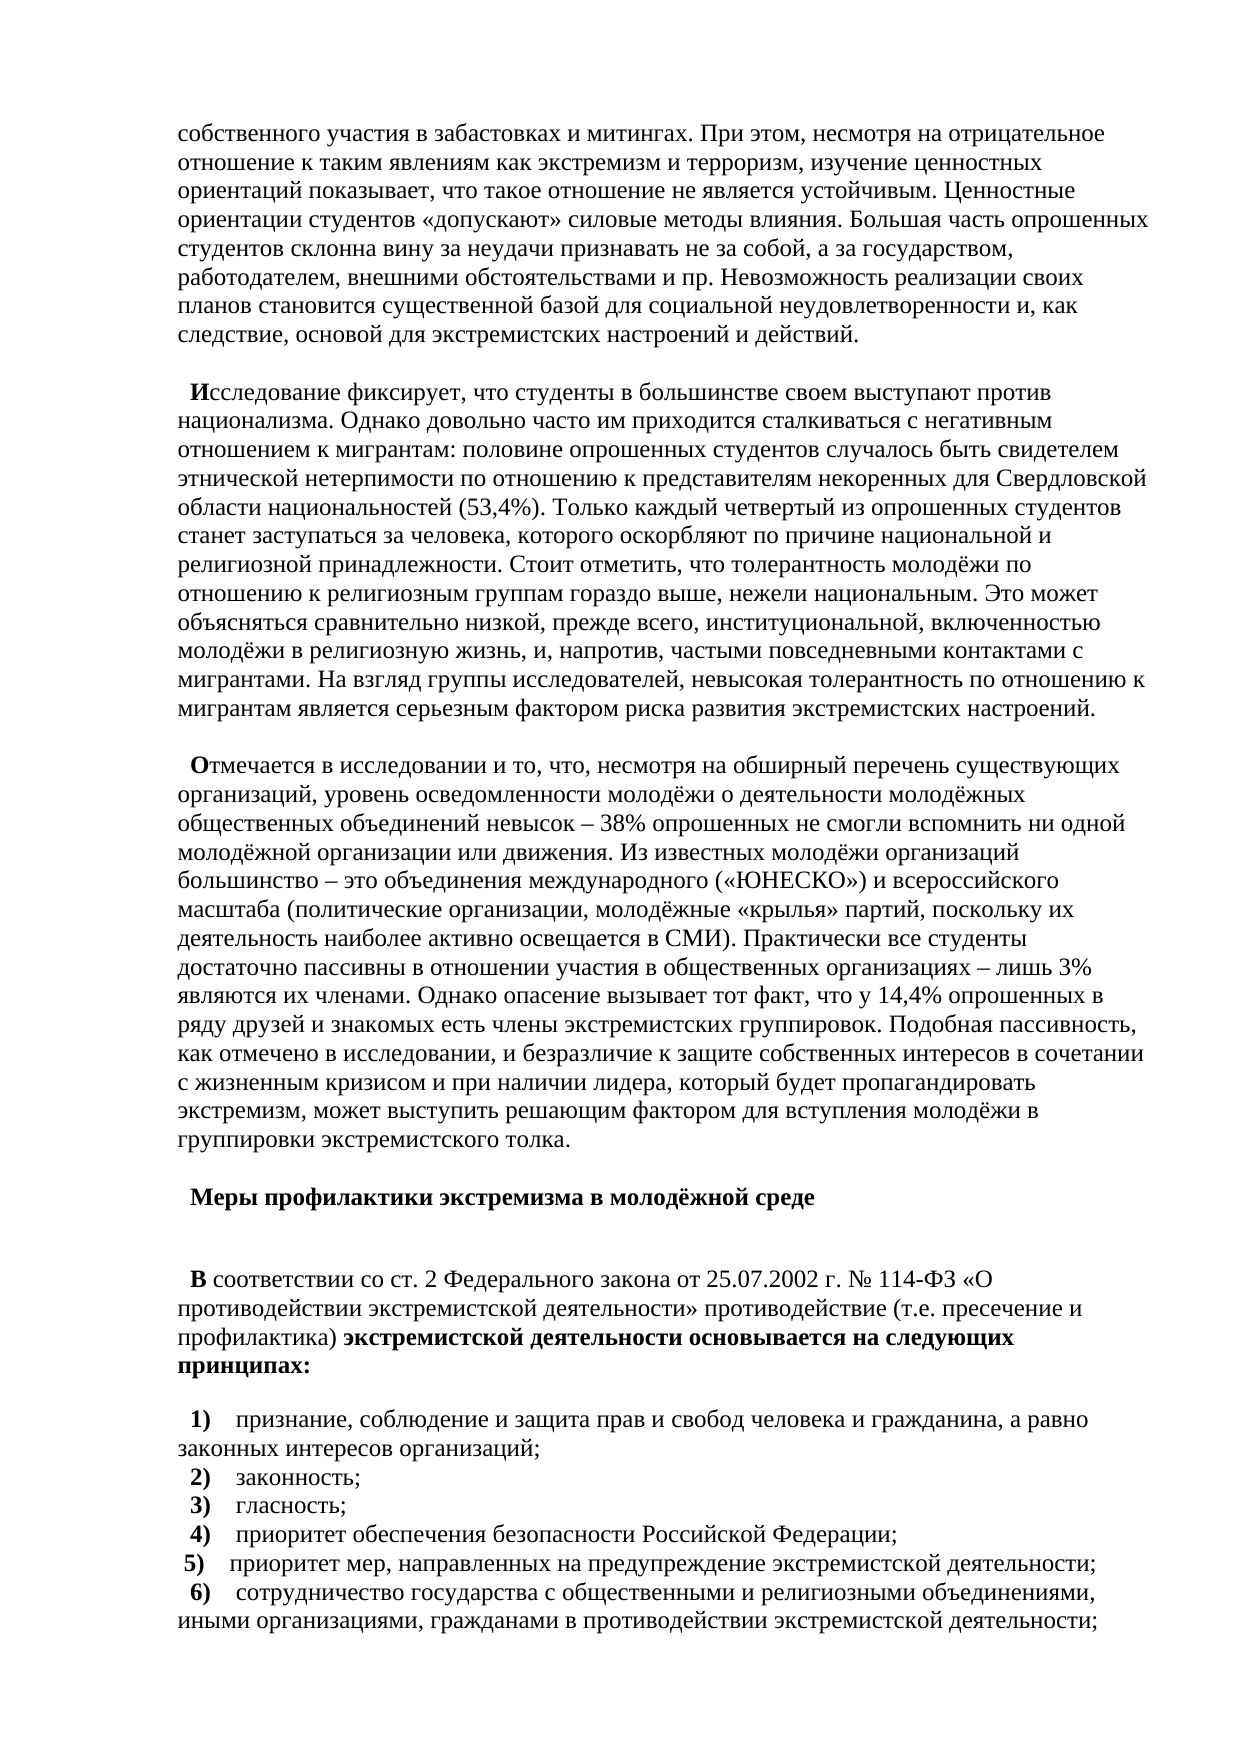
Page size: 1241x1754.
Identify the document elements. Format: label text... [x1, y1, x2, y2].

text В соответствии со ст. 2 Федерального закона от 25.07.2002 г. № 114-ФЗ «О противодействии экстремистской деятельности» противодействие (т.е. пресечение и профилактика) экстремистской деятельности основывается на следующих принципах: [177, 1236, 1152, 1379]
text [177, 1404, 1152, 1634]
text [177, 118, 1152, 1211]
